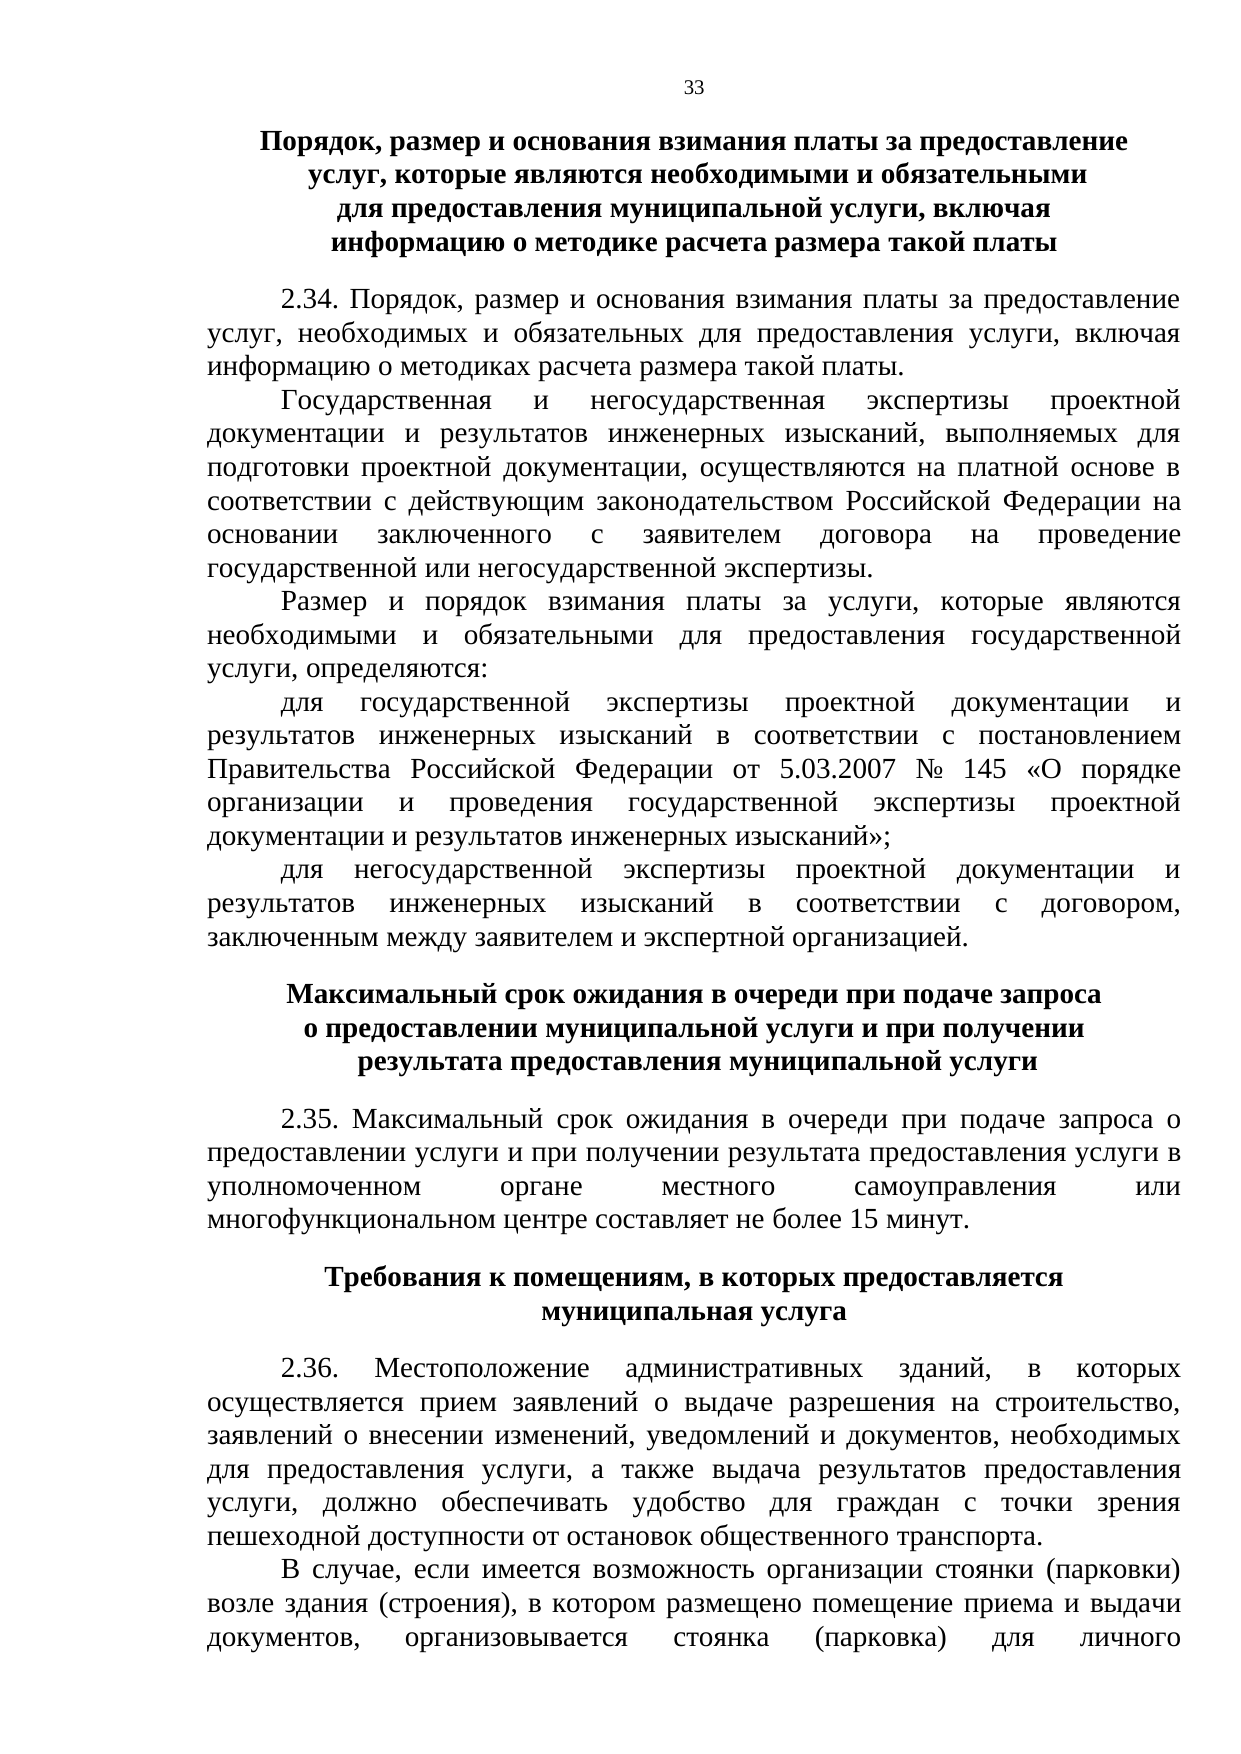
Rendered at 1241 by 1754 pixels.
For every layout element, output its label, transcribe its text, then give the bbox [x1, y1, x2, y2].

subtitle для предоставления муниципальной услуги, включая [207, 190, 1181, 224]
text для негосударственной экспертизы проектной документации и результатов инженерных изысканий в соответствии с договором, заключенным между заявителем и экспертной организацией. [207, 852, 1181, 952]
text для государственной экспертизы проектной документации и результатов инженерных изысканий в соответствии с постановлением Правительства Российской Федерации от 5.03.2007 № 145 «О порядке организации и проведения государственной экспертизы проектной документации и результатов инженерных изысканий»; [207, 684, 1181, 852]
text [207, 1552, 1181, 1652]
text Размер и порядок взимания платы за услуги, которые являются необходимыми и обязательными для предоставления государственной услуги, определяются: [207, 583, 1181, 684]
subtitle Требования к помещениям, в которых предоставляется [207, 1259, 1181, 1293]
list 2.35. Максимальный срок ожидания в очереди при подаче запроса о предоставлении услуги и при получении результата предоставления услуги в уполномоченном органе местного самоуправления или многофункциональном центре составляет не более 15 минут. [207, 1101, 1181, 1235]
subtitle услуг, которые являются необходимыми и обязательными [207, 157, 1181, 190]
list 2.36. Местоположение административных зданий, в которых осуществляется прием заявлений о выдаче разрешения на строительство, заявлений о внесении изменений, уведомлений и документов, необходимых для предоставления услуги, а также выдача результатов предоставления услуги, должно обеспечивать удобство для граждан с точки зрения пешеходной доступности от остановок общественного транспорта. [207, 1350, 1181, 1552]
text Государственная и негосударственная экспертизы проектной документации и результатов инженерных изысканий, выполняемых для подготовки проектной документации, осуществляются на платной основе в соответствии с действующим законодательством Российской Федерации на основании заключенного с заявителем договора на проведение государственной или негосударственной экспертизы. [207, 382, 1181, 583]
subtitle муниципальная услуга [207, 1293, 1181, 1326]
subtitle информацию о методике расчета размера такой платы [207, 224, 1181, 257]
list 2.34. Порядок, размер и основания взимания платы за предоставление услуг, необходимых и обязательных для предоставления услуги, включая информацию о методиках расчета размера такой платы. [207, 281, 1181, 382]
subtitle Порядок, размер и основания взимания платы за предоставление [207, 123, 1181, 157]
subtitle о предоставлении муниципальной услуги и при получении [207, 1010, 1181, 1043]
subtitle результата предоставления муниципальной услуги [207, 1043, 1181, 1077]
subtitle Максимальный срок ожидания в очереди при подаче запроса [207, 976, 1181, 1010]
